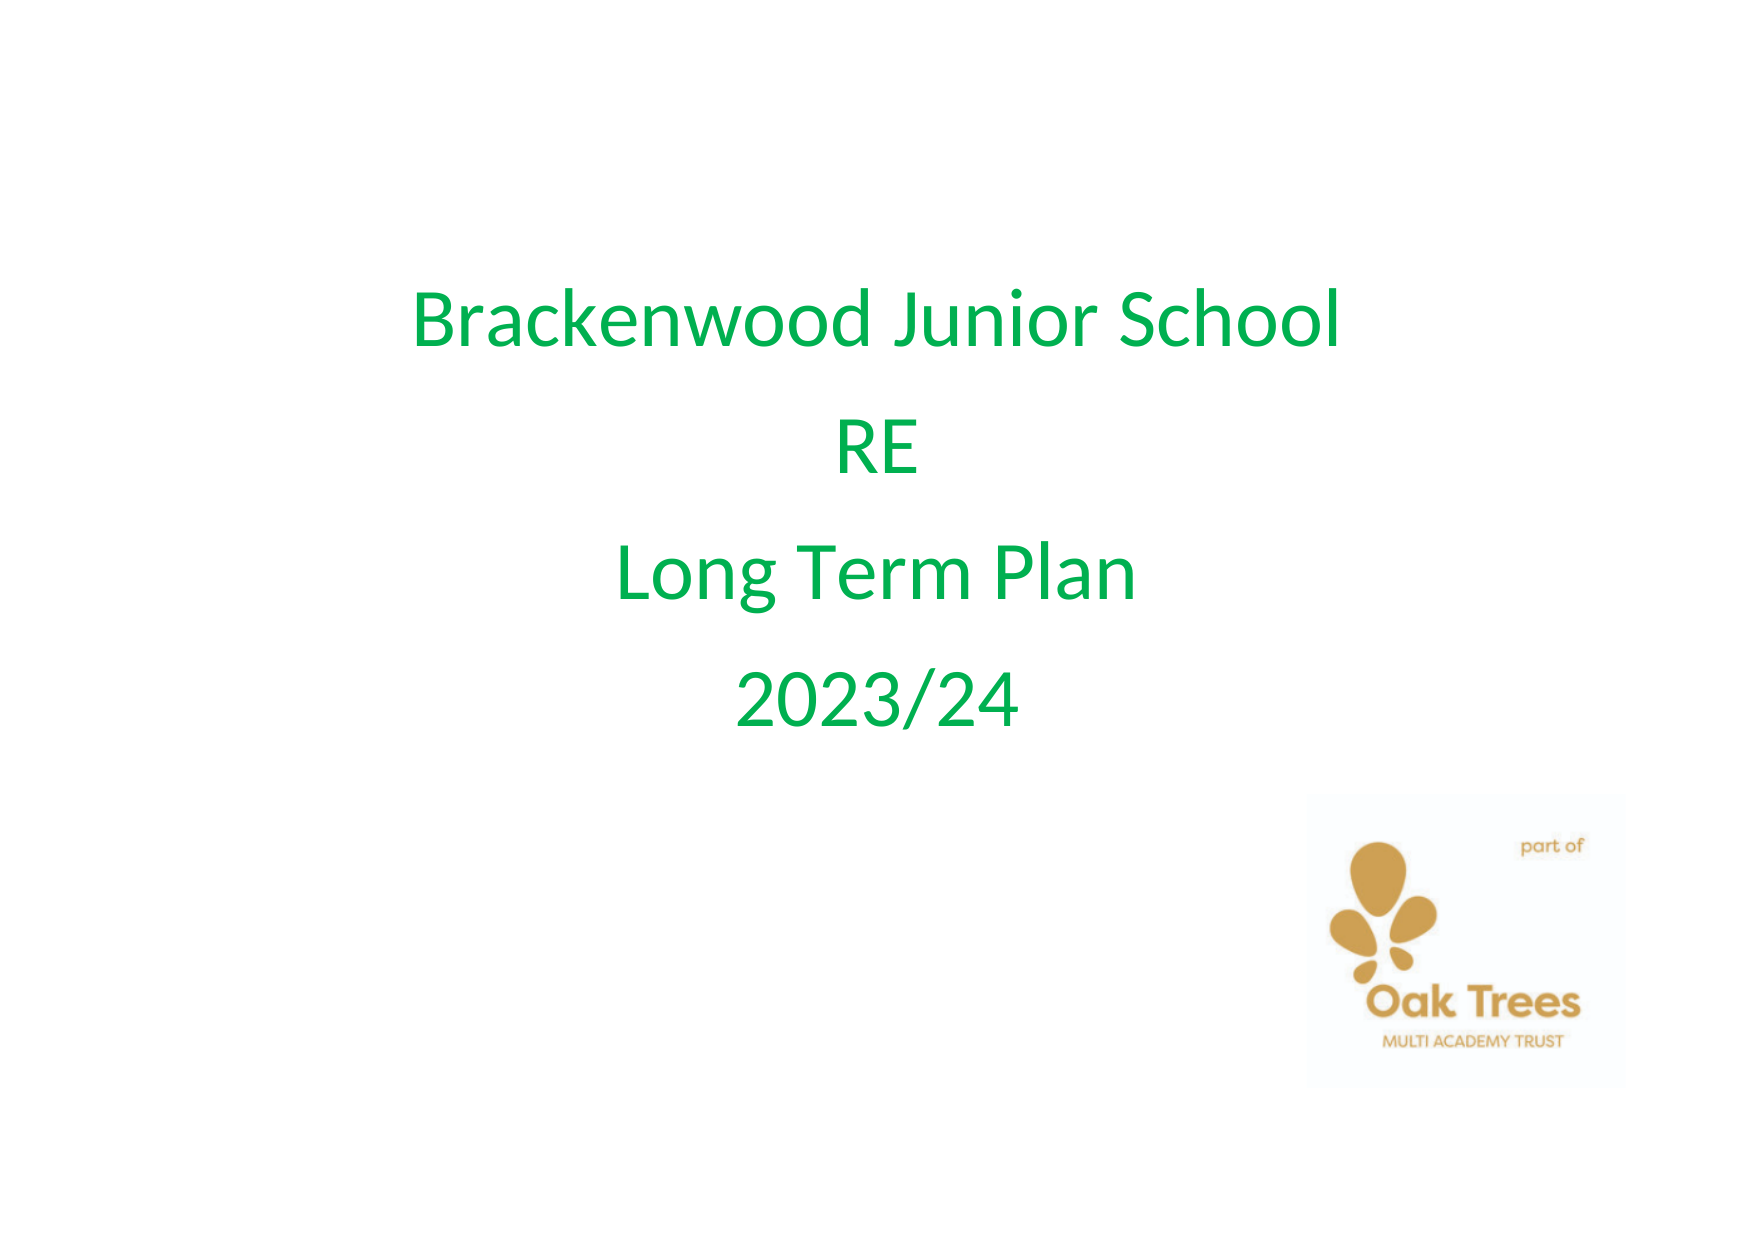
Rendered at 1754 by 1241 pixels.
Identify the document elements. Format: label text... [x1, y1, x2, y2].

picture [1306, 794, 1626, 1088]
text Brackenwood Junior School [150, 266, 1604, 367]
text Long Term Plan [150, 519, 1604, 621]
text 2023/24 [150, 645, 1604, 747]
text RE [150, 392, 1604, 494]
